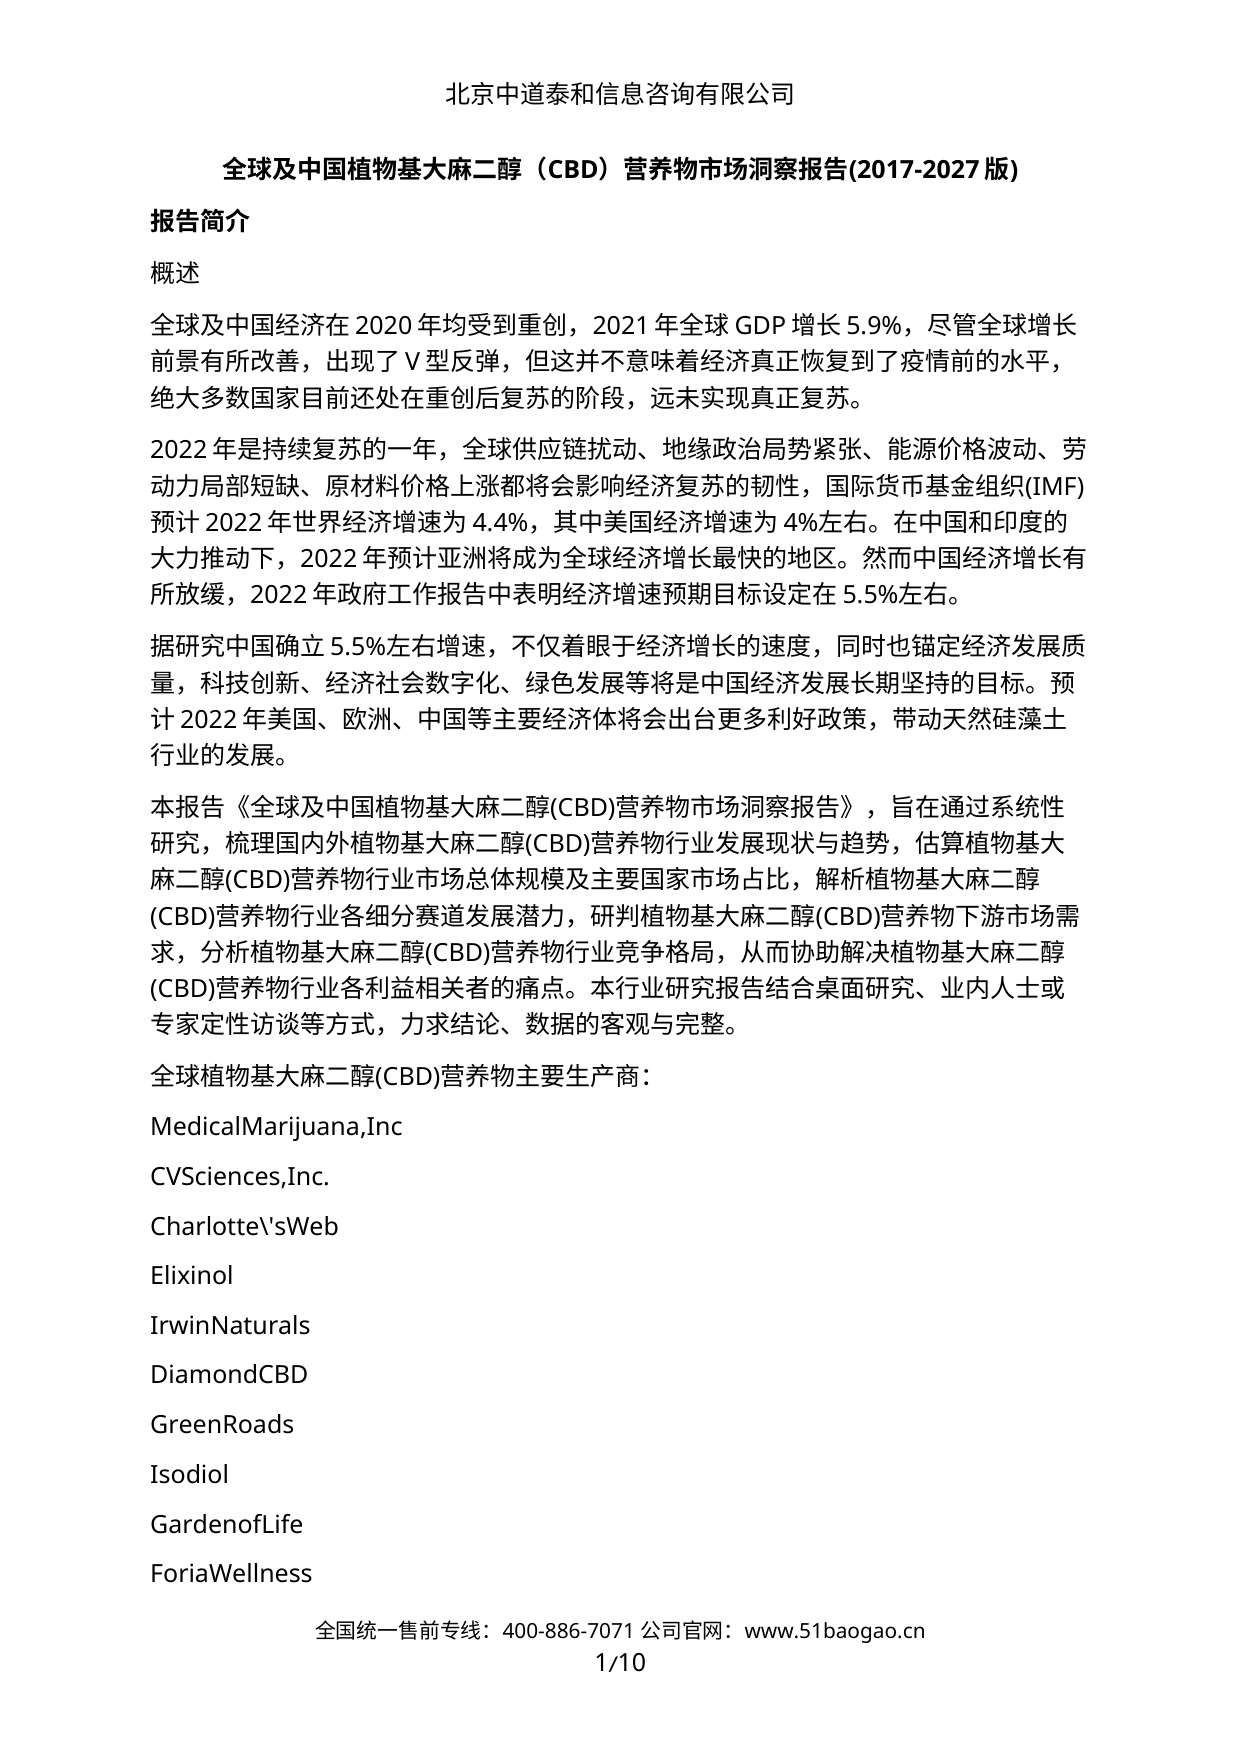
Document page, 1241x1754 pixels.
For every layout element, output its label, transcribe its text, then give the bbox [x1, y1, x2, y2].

text 本报告《全球及中国植物基大麻二醇(CBD)营养物市场洞察报告》，旨在通过系统性研究，梳理国内外植物基大麻二醇(CBD)营养物行业发展现状与趋势，估算植物基大麻二醇(CBD)营养物行业市场总体规模及主要国家市场占比，解析植物基大麻二醇(CBD)营养物行业各细分赛道发展潜力，研判植物基大麻二醇(CBD)营养物下游市场需求，分析植物基大麻二醇(CBD)营养物行业竞争格局，从而协助解决植物基大麻二醇(CBD)营养物行业各利益相关者的痛点。本行业研究报告结合桌面研究、业内人士或专家定性访谈等方式，力求结论、数据的客观与完整。 [150, 787, 1090, 1041]
text ForiaWellness [150, 1556, 1090, 1590]
text GreenRoads [150, 1407, 1090, 1441]
text DiamondCBD [150, 1357, 1090, 1391]
text 概述 [150, 254, 1090, 290]
text Charlotte\'sWeb [150, 1208, 1090, 1242]
text 全球及中国经济在2020年均受到重创，2021年全球GDP增长5.9%，尽管全球增长前景有所改善，出现了V型反弹，但这并不意味着经济真正恢复到了疫情前的水平，绝大多数国家目前还处在重创后复苏的阶段，远未实现真正复苏。 [150, 306, 1090, 414]
text GardenofLife [150, 1506, 1090, 1540]
text 据研究中国确立5.5%左右增速，不仅着眼于经济增长的速度，同时也锚定经济发展质量，科技创新、经济社会数字化、绿色发展等将是中国经济发展长期坚持的目标。预计2022年美国、欧洲、中国等主要经济体将会出台更多利好政策，带动天然硅藻土行业的发展。 [150, 627, 1090, 772]
text Elixinol [150, 1258, 1090, 1292]
text CVSciences,Inc. [150, 1158, 1090, 1192]
text 2022年是持续复苏的一年，全球供应链扰动、地缘政治局势紧张、能源价格波动、劳动力局部短缺、原材料价格上涨都将会影响经济复苏的韧性，国际货币基金组织(IMF)预计2022年世界经济增速为4.4%，其中美国经济增速为4%左右。在中国和印度的大力推动下，2022年预计亚洲将成为全球经济增长最快的地区。然而中国经济增长有所放缓，2022年政府工作报告中表明经济增速预期目标设定在5.5%左右。 [150, 430, 1090, 611]
text 报告简介 [150, 202, 1090, 238]
text 全球及中国植物基大麻二醇（CBD）营养物市场洞察报告(2017-2027版) [150, 150, 1090, 186]
text 全球植物基大麻二醇(CBD)营养物主要生产商： [150, 1057, 1090, 1093]
text Isodiol [150, 1457, 1090, 1491]
text MedicalMarijuana,Inc [150, 1109, 1090, 1143]
text IrwinNaturals [150, 1307, 1090, 1342]
